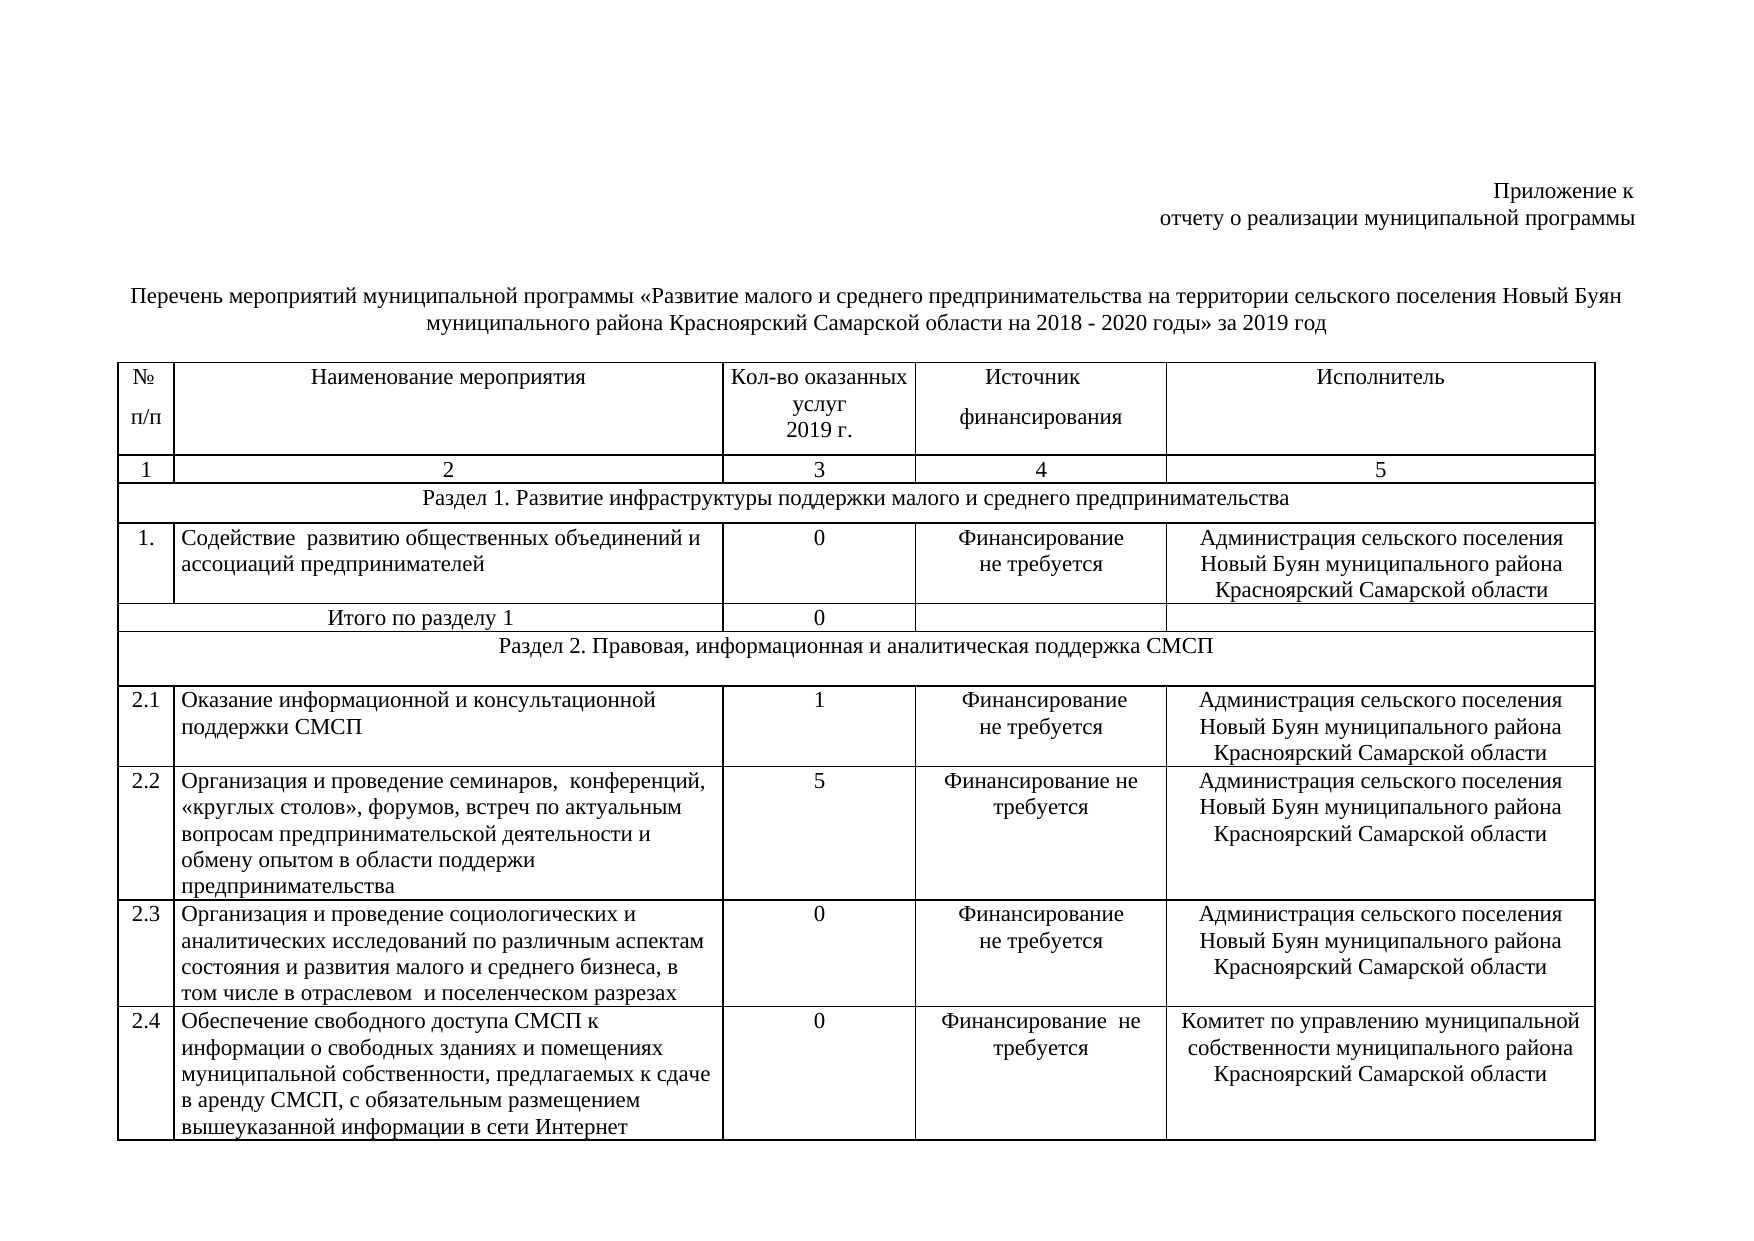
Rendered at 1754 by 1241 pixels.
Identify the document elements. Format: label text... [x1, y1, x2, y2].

table_cell 5 [724, 767, 915, 899]
table_cell Финансирование не требуется [916, 687, 1166, 766]
table_header № п/п [119, 363, 173, 454]
table_cell Комитет по управлению муниципальной собственности муниципального района Красноярский Самарской области [1167, 1007, 1594, 1139]
table_cell 0 [724, 901, 915, 1006]
table_cell Финансирование не требуется [916, 1007, 1166, 1139]
title отчету о реализации муниципальной программы [118, 203, 1636, 230]
table_cell 1 [119, 456, 173, 482]
table_cell 2.4 [119, 1007, 173, 1139]
table_cell Организация и проведение социологических и аналитических исследований по различным аспектам состояния и развития малого и среднего бизнеса, в том числе в отраслевом и поселенческом разрезах [175, 901, 722, 1006]
table_header Исполнитель [1167, 363, 1594, 454]
table_header Кол-во оказанных услуг 2019 г. [724, 363, 915, 454]
table_cell 2.1 [119, 687, 173, 766]
table_cell [916, 604, 1166, 631]
table_cell Оказание информационной и консультационной поддержки СМСП [175, 687, 722, 766]
table_cell 1 [724, 687, 915, 766]
table_cell Финансирование не требуется [916, 767, 1166, 899]
table_cell 1. [119, 524, 173, 603]
table_cell Администрация сельского поселения Новый Буян муниципального района Красноярский Самарской области [1167, 901, 1594, 1006]
table_cell Организация и проведение семинаров, конференций, «круглых столов», форумов, встреч по актуальным вопросам предпринимательской деятельности и обмену опытом в области поддержи предпринимательства [175, 767, 722, 899]
table_cell Обеспечение свободного доступа СМСП к информации о свободных зданиях и помещениях муниципальной собственности, предлагаемых к сдаче в аренду СМСП, с обязательным размещением вышеуказанной информации в сети Интернет [175, 1007, 722, 1139]
table_cell Администрация сельского поселения Новый Буян муниципального района Красноярский Самарской области [1167, 687, 1594, 766]
table_cell 0 [724, 524, 915, 603]
table_cell Итого по разделу 1 [119, 604, 722, 631]
table_cell 4 [916, 456, 1166, 482]
table_cell Содействие развитию общественных объединений и ассоциаций предпринимателей [175, 524, 722, 603]
table_cell Финансирование не требуется [916, 524, 1166, 603]
table_cell 3 [724, 456, 915, 482]
table_cell Администрация сельского поселения Новый Буян муниципального района Красноярский Самарской области [1167, 524, 1594, 603]
table_cell [1167, 604, 1594, 631]
table_cell 5 [1167, 456, 1594, 482]
title Перечень мероприятий муниципальной программы «Развитие малого и среднего предпринимательства на территории сельского поселения Новый Буян муниципального района Красноярский Самарской области на 2018 - 2020 годы» за 2019 год [118, 283, 1636, 335]
table_cell 2.3 [119, 901, 173, 1006]
table_cell Финансирование не требуется [916, 901, 1166, 1006]
table_cell 0 [724, 604, 915, 631]
text Приложение к [118, 177, 1636, 203]
table_header Источник финансирования [916, 363, 1166, 454]
table_cell Администрация сельского поселения Новый Буян муниципального района Красноярский Самарской области [1167, 767, 1594, 899]
table_cell Раздел 2. Правовая, информационная и аналитическая поддержка СМСП [119, 632, 1594, 685]
table_cell 2.2 [119, 767, 173, 899]
table_cell 2 [175, 456, 722, 482]
table_header Наименование мероприятия [175, 363, 722, 454]
table_cell 0 [724, 1007, 915, 1139]
table_cell Раздел 1. Развитие инфраструктуры поддержки малого и среднего предпринимательства [119, 484, 1594, 522]
